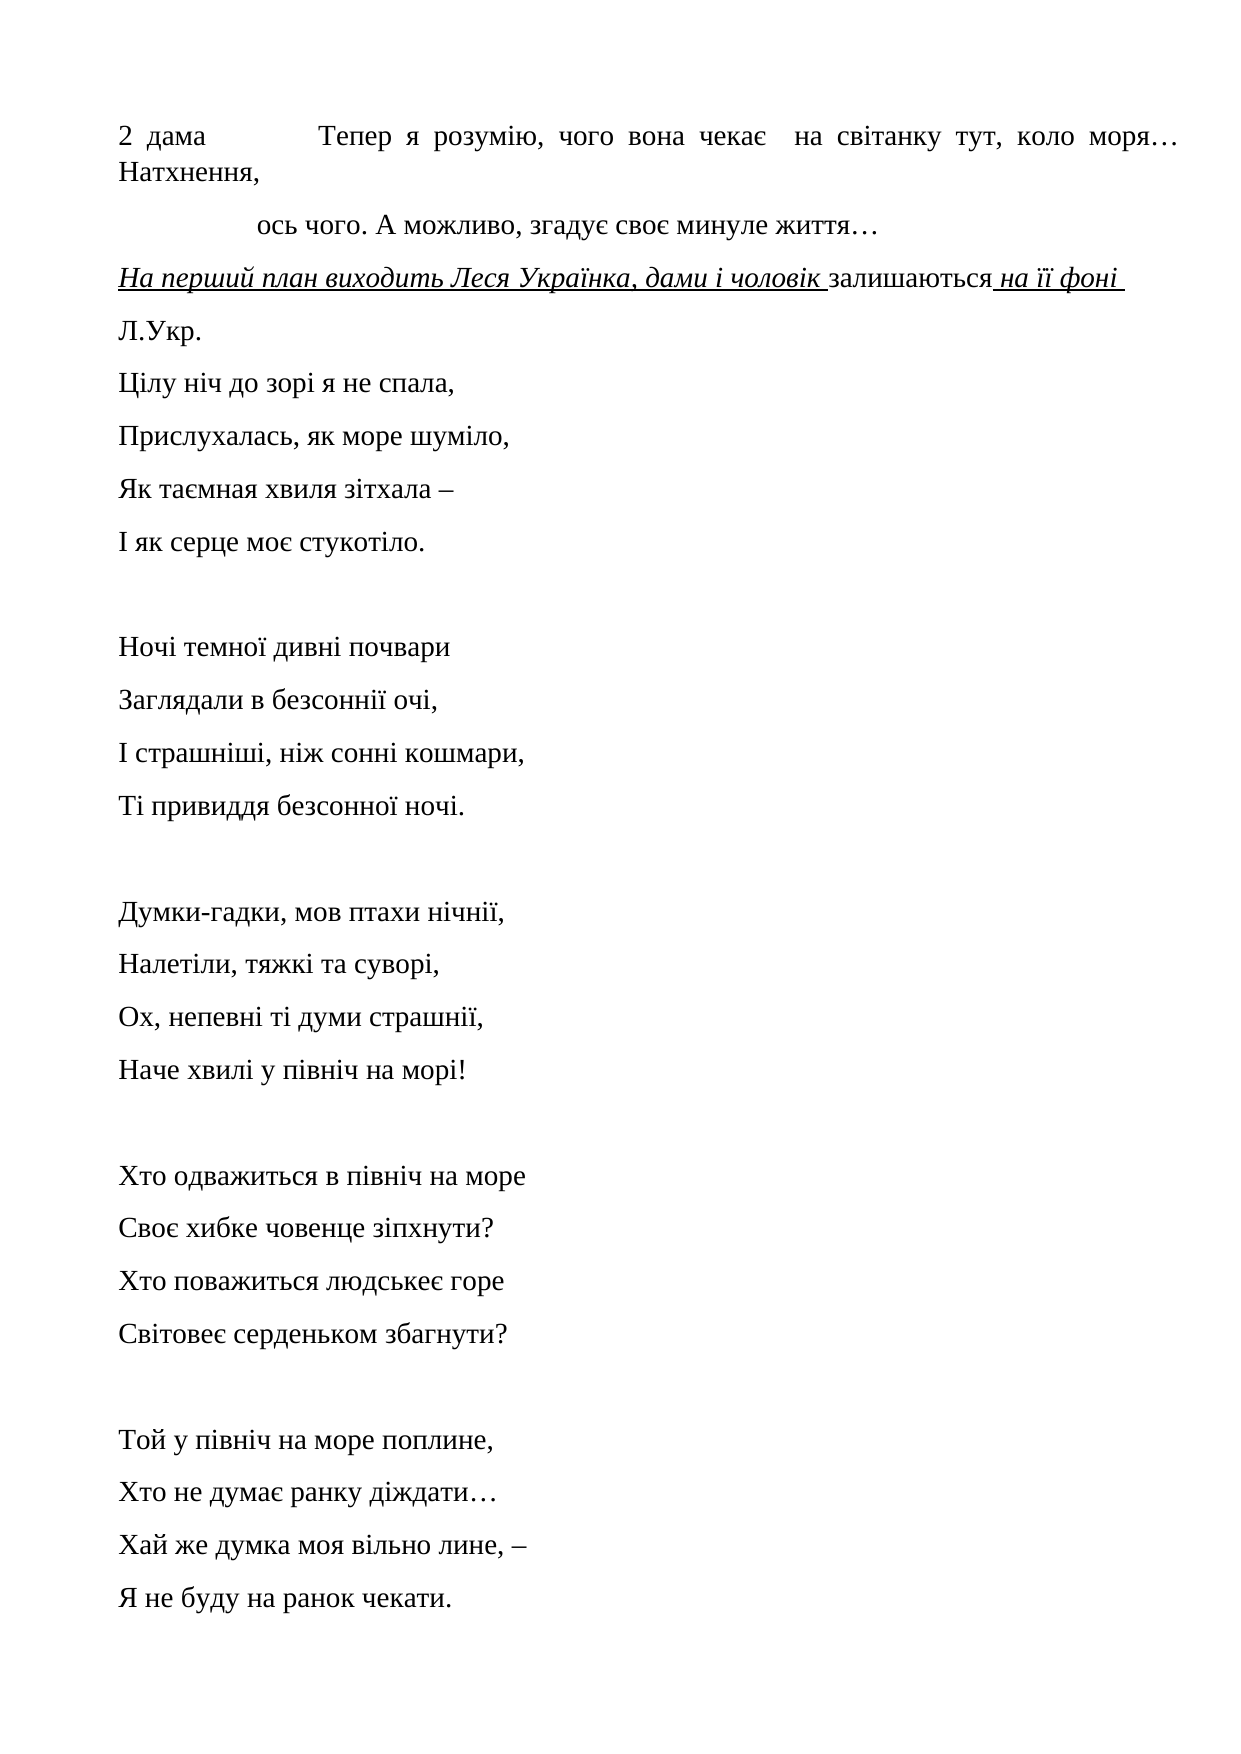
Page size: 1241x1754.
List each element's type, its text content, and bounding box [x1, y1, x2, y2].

text І як серце моє стукотіло. [118, 524, 1181, 557]
text Заглядали в безсоннії очі, [118, 682, 1181, 716]
text Думки-гадки, мов птахи нічнії, [118, 894, 1181, 927]
text На перший план виходить Леся Українка, дами і чоловік залишаються на її фоні [118, 260, 1181, 293]
text Як таємная хвиля зітхала – [118, 471, 1181, 505]
text Хто не думає ранку діждати… [118, 1474, 1181, 1508]
text Своє хибке човенце зіпхнути? [118, 1211, 1181, 1244]
text Налетіли, тяжкі та суворі, [118, 946, 1181, 980]
text 2 дама Тепер я розумію, чого вона чекає на світанку тут, коло моря…Натхнення, [118, 118, 1181, 188]
text Наче хвилі у північ на морі! [118, 1052, 1181, 1086]
text Ті привиддя безсонної ночі. [118, 788, 1181, 822]
text Хто одважиться в північ на море [118, 1158, 1181, 1191]
text Я не буду на ранок чекати. [118, 1580, 1181, 1614]
text Ох, непевні ті думи страшнії, [118, 999, 1181, 1033]
text Хай же думка моя вільно лине, – [118, 1527, 1181, 1561]
text ось чого. А можливо, згадує своє минуле життя… [118, 207, 1181, 241]
text Цілу ніч до зорі я не спала, [118, 366, 1181, 399]
text Прислухалась, як море шуміло, [118, 418, 1181, 452]
text І страшніші, ніж сонні кошмари, [118, 735, 1181, 769]
text Світовеє серденьком збагнути? [118, 1316, 1181, 1350]
text Л.Укр. [118, 313, 1181, 346]
text Хто поважиться людськеє горе [118, 1263, 1181, 1297]
text Ночі темної дивні почвари [118, 629, 1181, 663]
text Той у північ на море поплине, [118, 1422, 1181, 1455]
